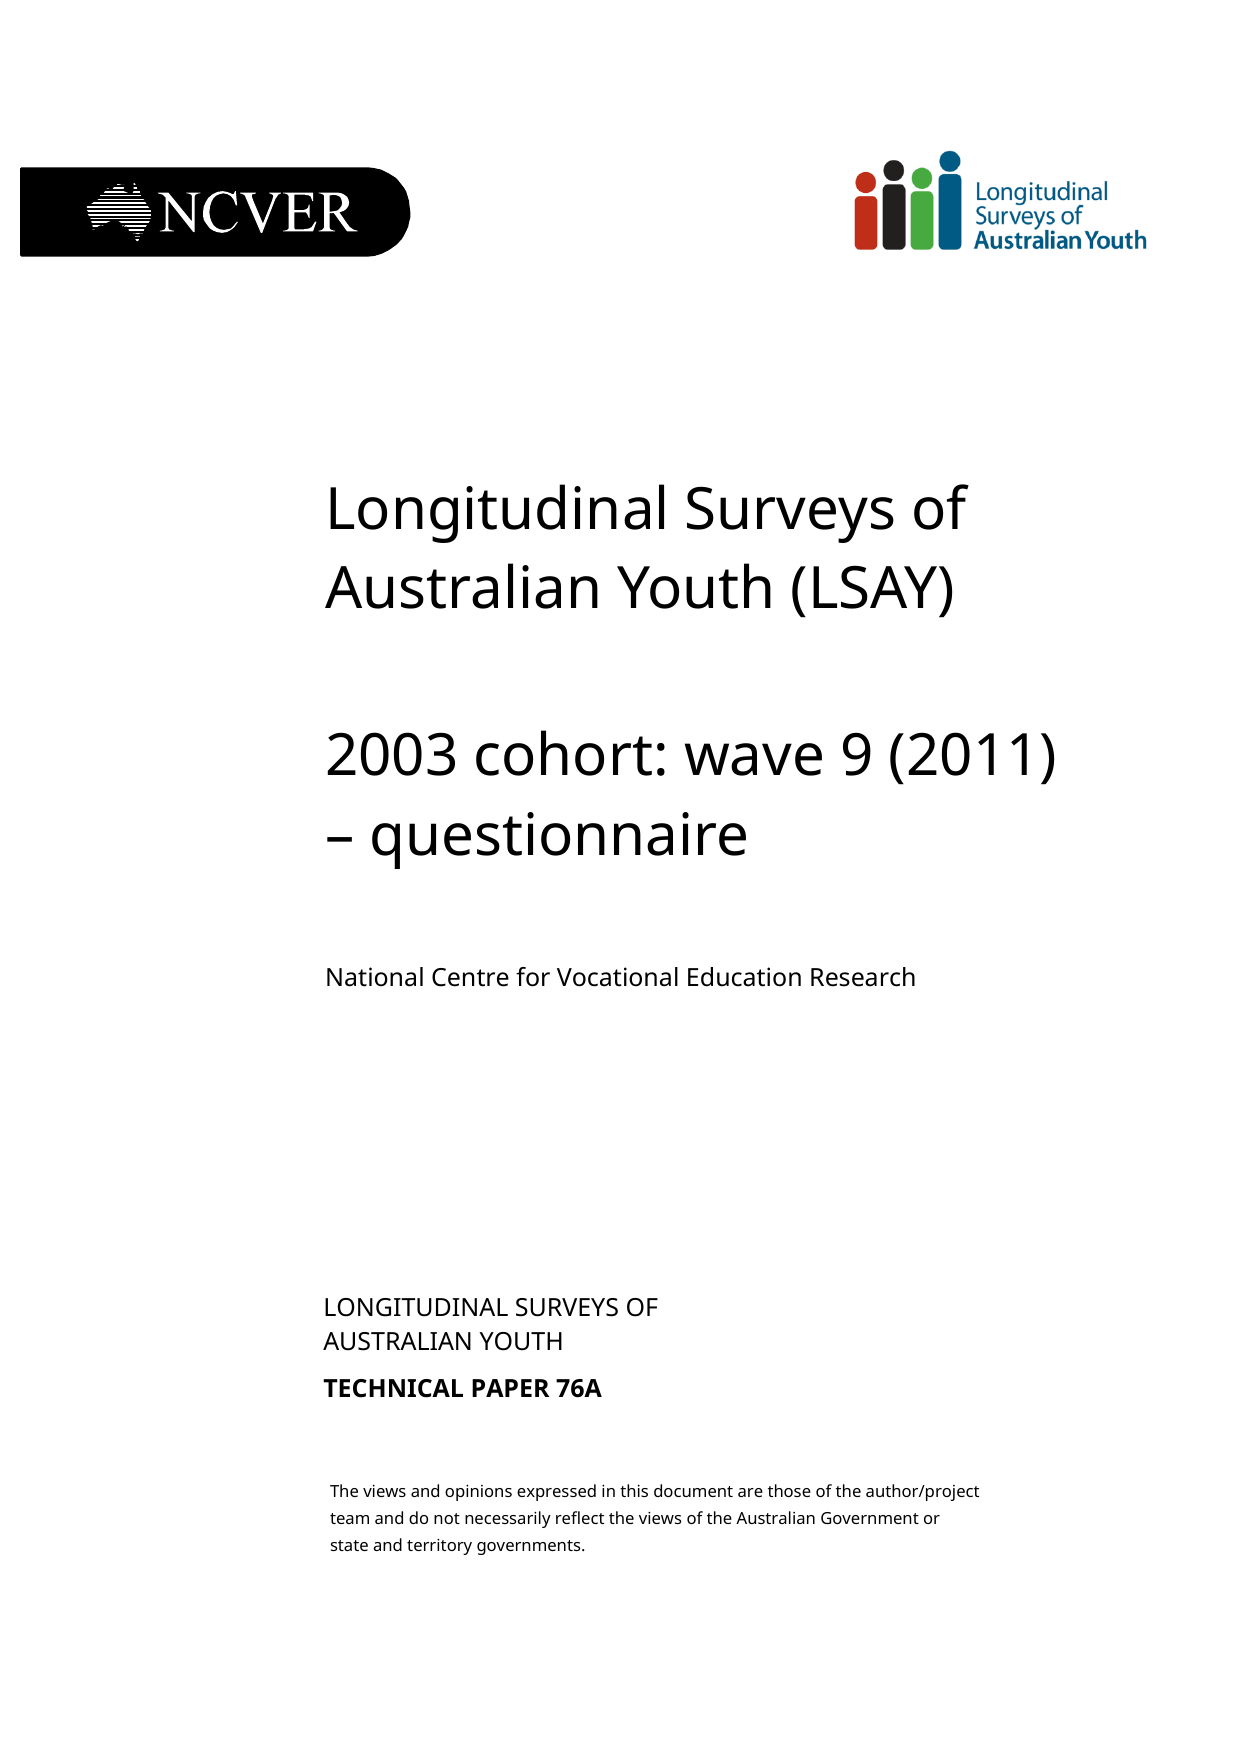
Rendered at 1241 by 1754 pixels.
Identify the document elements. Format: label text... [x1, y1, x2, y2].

title 2003 cohort: wave 9 (2011) – questionnaire [325, 713, 1063, 872]
picture [852, 149, 1148, 252]
title Longitudinal Surveys of Australian Youth (LSAY) [325, 467, 1063, 626]
text National Centre for Vocational Education Research [325, 960, 1063, 994]
